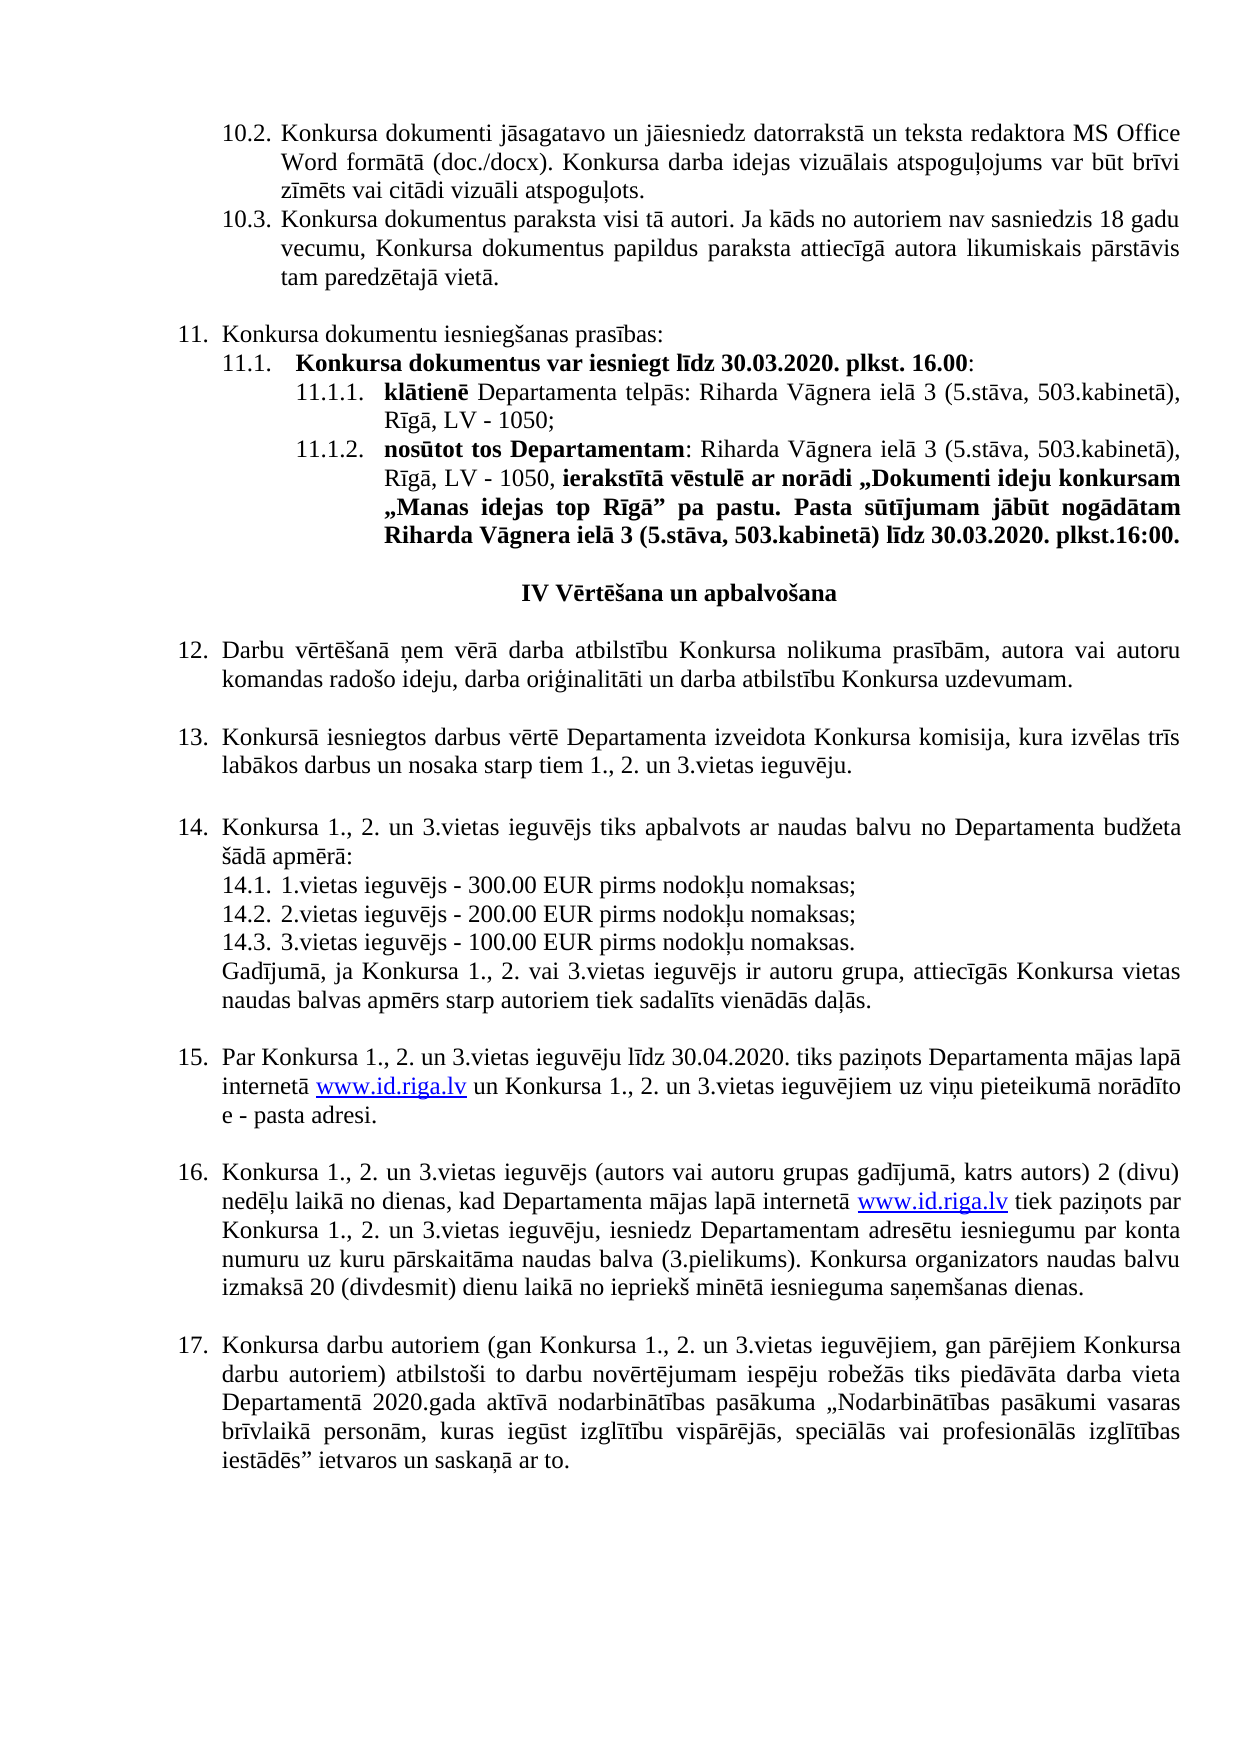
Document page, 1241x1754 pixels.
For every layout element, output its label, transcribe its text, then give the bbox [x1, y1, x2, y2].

list 3.vietas ieguvējs - 100.00 EUR pirms nodokļu nomaksas. [222, 927, 1181, 956]
list Konkursa darbu autoriem (gan Konkursa 1., 2. un 3.vietas ieguvējiem, gan pārējiem Konkursa darbu autoriem) atbilstoši to darbu novērtējumam iespēju robežās tiks piedāvāta darba vieta Departamentā 2020.gada aktīvā nodarbinātības pasākuma „Nodarbinātības pasākumi vasaras brīvlaikā personām, kuras iegūst izglītību vispārējās, speciālās vai profesionālās izglītības iestādēs” ietvaros un saskaņā ar to. [177, 1330, 1181, 1474]
list nosūtot tos Departamentam: Riharda Vāgnera ielā 3 (5.stāva, 503.kabinetā), Rīgā, LV - 1050, ierakstītā vēstulē ar norādi „Dokumenti ideju konkursam „Manas idejas top Rīgā” pa pastu. Pasta sūtījumam jābūt nogādātam Riharda Vāgnera ielā 3 (5.stāva, 503.kabinetā) līdz 30.03.2020. plkst.16:00. [295, 434, 1181, 549]
list Konkursa dokumentu iesniegšanas prasības: [177, 319, 1181, 348]
list Darbu vērtēšanā ņem vērā darba atbilstību Konkursa nolikuma prasībām, autora vai autoru komandas radošo ideju, darba oriģinalitāti un darba atbilstību Konkursa uzdevumam. [177, 636, 1181, 693]
list Konkursa 1., 2. un 3.vietas ieguvējs (autors vai autoru grupas gadījumā, katrs autors) 2 (divu) nedēļu laikā no dienas, kad Departamenta mājas lapā internetā www.id.riga.lv tiek paziņots par Konkursa 1., 2. un 3.vietas ieguvēju, iesniedz Departamentam adresētu iesniegumu par konta numuru uz kuru pārskaitāma naudas balva (3.pielikums). Konkursa organizators naudas balvu izmaksā 20 (divdesmit) dienu laikā no iepriekš minētā iesnieguma saņemšanas dienas. [177, 1157, 1181, 1301]
list klātienē Departamenta telpās: Riharda Vāgnera ielā 3 (5.stāva, 503.kabinetā), Rīgā, LV - 1050; [295, 377, 1181, 434]
list Konkursa dokumenti jāsagatavo un jāiesniedz datorrakstā un teksta redaktora MS Office Word formātā (doc./docx). Konkursa darba idejas vizuālais atspoguļojums var būt brīvi zīmēts vai citādi vizuāli atspoguļots. [222, 118, 1181, 204]
list Konkursa dokumentus var iesniegt līdz 30.03.2020. plkst. 16.00: [222, 348, 1181, 377]
list Konkursa 1., 2. un 3.vietas ieguvējs tiks apbalvots ar naudas balvu no Departamenta budžeta šādā apmērā: [177, 812, 1181, 870]
list Konkursa dokumentus paraksta visi tā autori. Ja kāds no autoriem nav sasniedzis 18 gadu vecumu, Konkursa dokumentus papildus paraksta attiecīgā autora likumiskais pārstāvis tam paredzētajā vietā. [222, 204, 1181, 291]
text IV Vērtēšana un apbalvošana [177, 578, 1181, 607]
list 2.vietas ieguvējs - 200.00 EUR pirms nodokļu nomaksas; [222, 899, 1181, 927]
list Par Konkursa 1., 2. un 3.vietas ieguvēju līdz 30.04.2020. tiks paziņots Departamenta mājas lapā internetā www.id.riga.lv un Konkursa 1., 2. un 3.vietas ieguvējiem uz viņu pieteikumā norādīto e - pasta adresi. [177, 1042, 1181, 1129]
list 1.vietas ieguvējs - 300.00 EUR pirms nodokļu nomaksas; [222, 870, 1181, 899]
list Konkursā iesniegtos darbus vērtē Departamenta izveidota Konkursa komisija, kura izvēlas trīs labākos darbus un nosaka starp tiem 1., 2. un 3.vietas ieguvēju. [177, 722, 1181, 779]
text Gadījumā, ja Konkursa 1., 2. vai 3.vietas ieguvējs ir autoru grupa, attiecīgās Konkursa vietas naudas balvas apmērs starp autoriem tiek sadalīts vienādās daļās. [222, 956, 1181, 1014]
